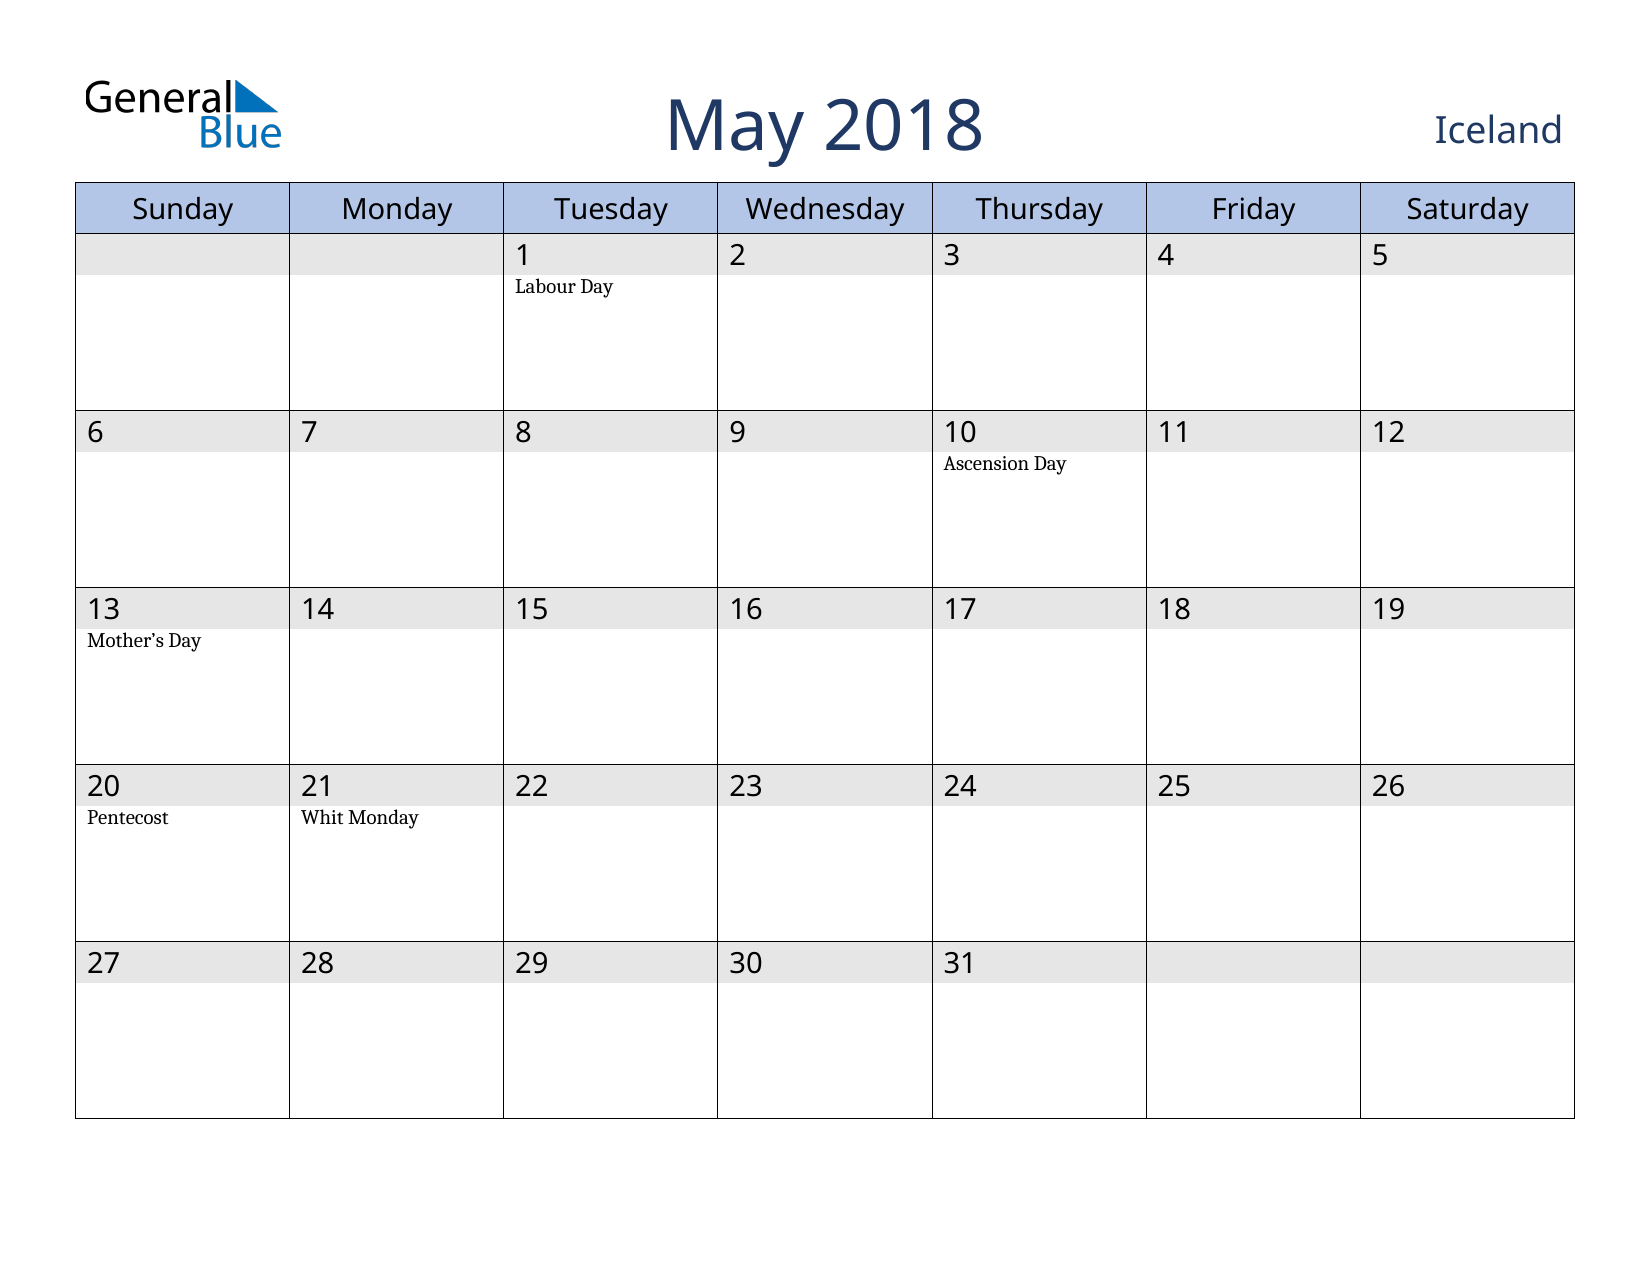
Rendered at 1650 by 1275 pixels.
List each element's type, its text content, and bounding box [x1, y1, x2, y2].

table_cell 3 [933, 234, 1146, 275]
table_cell [1147, 942, 1360, 983]
table_cell 29 [504, 942, 717, 983]
table_cell 16 [718, 588, 932, 629]
table_cell 23 [718, 765, 932, 806]
table_cell [933, 983, 1146, 1118]
table_cell 13 [76, 588, 289, 629]
table_cell [1147, 275, 1360, 410]
table_cell [1361, 806, 1574, 941]
table_cell [76, 983, 289, 1118]
table_cell [1147, 452, 1360, 587]
table_cell Labour Day [504, 275, 717, 410]
table_cell [1361, 983, 1574, 1118]
table_cell [76, 452, 289, 587]
table_cell [504, 806, 717, 941]
table_cell 17 [933, 588, 1146, 629]
table_cell [718, 983, 932, 1118]
table_cell [1361, 629, 1574, 764]
table_cell [504, 629, 717, 764]
table_cell 2 [718, 234, 932, 275]
table_cell Pentecost [76, 806, 289, 941]
table_cell [76, 234, 289, 275]
table_cell 9 [718, 411, 932, 452]
table_cell [1147, 983, 1360, 1118]
table_cell [290, 629, 503, 764]
table_cell Monday [290, 183, 503, 233]
table_cell [933, 629, 1146, 764]
table_cell [504, 983, 717, 1118]
table_cell 25 [1147, 765, 1360, 806]
table_cell 18 [1147, 588, 1360, 629]
table_cell 20 [76, 765, 289, 806]
table_cell 10 [933, 411, 1146, 452]
table_cell 7 [290, 411, 503, 452]
table_cell [718, 275, 932, 410]
table_cell 22 [504, 765, 717, 806]
table_cell [1361, 275, 1574, 410]
picture [86, 80, 281, 148]
table_cell 6 [76, 411, 289, 452]
table_cell 31 [933, 942, 1146, 983]
table_cell 26 [1361, 765, 1574, 806]
table_cell Ascension Day [933, 452, 1146, 587]
table_cell 11 [1147, 411, 1360, 452]
table_cell 12 [1361, 411, 1574, 452]
table_cell [718, 629, 932, 764]
table_header Iceland [1146, 75, 1574, 182]
table_cell Friday [1147, 183, 1360, 233]
table_cell 30 [718, 942, 932, 983]
table_cell [1361, 942, 1574, 983]
table_cell [718, 806, 932, 941]
table_cell 1 [504, 234, 717, 275]
table_cell [718, 452, 932, 587]
table_cell [76, 275, 289, 410]
table_header [76, 75, 503, 182]
table_cell 14 [290, 588, 503, 629]
table_header May 2018 [504, 75, 1146, 182]
table_cell Wednesday [718, 183, 932, 233]
table_cell [290, 234, 503, 275]
table_cell [504, 452, 717, 587]
table_cell [933, 275, 1146, 410]
table_cell [290, 275, 503, 410]
table_cell 5 [1361, 234, 1574, 275]
table_cell 27 [76, 942, 289, 983]
table_cell 24 [933, 765, 1146, 806]
table_cell Saturday [1361, 183, 1574, 233]
table_cell Tuesday [504, 183, 717, 233]
table_cell [933, 806, 1146, 941]
table_cell 19 [1361, 588, 1574, 629]
table_cell 8 [504, 411, 717, 452]
table_cell 21 [290, 765, 503, 806]
table_cell Mother’s Day [76, 629, 289, 764]
table_cell [1147, 629, 1360, 764]
table_cell 15 [504, 588, 717, 629]
table_cell [1361, 452, 1574, 587]
table_cell Sunday [76, 183, 289, 233]
table_cell [1147, 806, 1360, 941]
table_cell Thursday [933, 183, 1146, 233]
table_cell Whit Monday [290, 806, 503, 941]
table_cell [290, 452, 503, 587]
table_cell [290, 983, 503, 1118]
table_cell 4 [1147, 234, 1360, 275]
table_cell 28 [290, 942, 503, 983]
